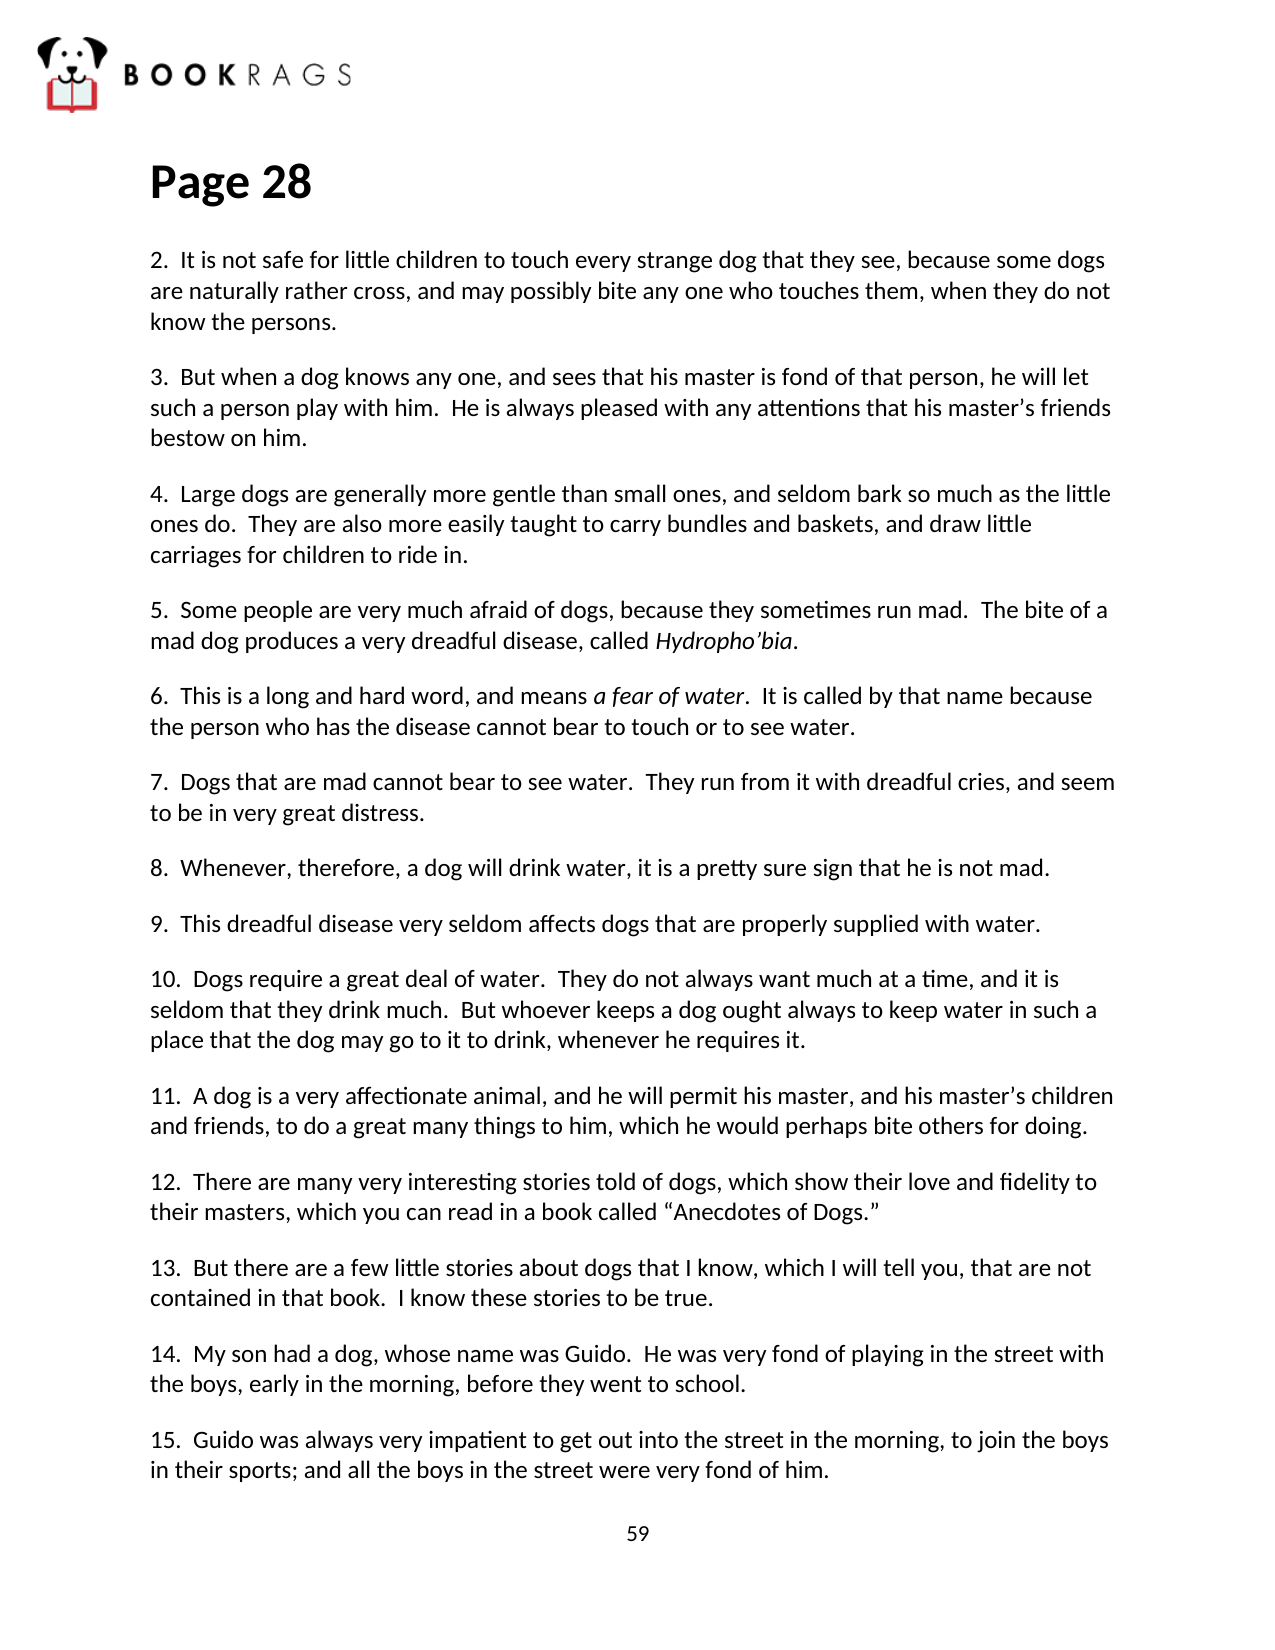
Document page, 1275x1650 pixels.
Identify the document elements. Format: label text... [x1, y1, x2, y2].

text 7. Dogs that are mad cannot bear to see water. They run from it with dreadful cries, and seem to be in very great distress. [150, 766, 1125, 827]
text 15. Guido was always very impatient to get out into the street in the morning, to join the boys in their sports; and all the boys in the street were very fond of him. [150, 1424, 1125, 1485]
text 14. My son had a dog, whose name was Guido. He was very fond of playing in the street with the boys, early in the morning, before they went to school. [150, 1338, 1125, 1399]
text 9. This dreadful disease very seldom affects dogs that are properly supplied with water. [150, 908, 1125, 938]
text 11. A dog is a very affectionate animal, and he will permit his master, and his master’s children and friends, to do a great many things to him, which he would perhaps bite others for doing. [150, 1080, 1125, 1141]
picture [37, 37, 351, 113]
text Page 28 [150, 150, 1125, 211]
text 8. Whenever, therefore, a dog will drink water, it is a pretty sure sign that he is not mad. [150, 852, 1125, 883]
text 3. But when a dog knows any one, and sees that his master is fond of that person, he will let such a person play with him. He is always pleased with any attentions that his master’s friends bestow on him. [150, 361, 1125, 453]
text 6. This is a long and hard word, and means a fear of water. It is called by that name because the person who has the disease cannot bear to touch or to see water. [150, 680, 1125, 741]
text 5. Some people are very much afraid of dogs, because they sometimes run mad. The bite of a mad dog produces a very dreadful disease, called Hydropho’bia. [150, 594, 1125, 655]
text 12. There are many very interesting stories told of dogs, which show their love and fidelity to their masters, which you can read in a book called “Anecdotes of Dogs.” [150, 1166, 1125, 1227]
text 4. Large dogs are generally more gentle than small ones, and seldom bark so much as the little ones do. They are also more easily taught to carry bundles and baskets, and draw little carriages for children to ride in. [150, 478, 1125, 569]
text 10. Dogs require a great deal of water. They do not always want much at a time, and it is seldom that they drink much. But whoever keeps a dog ought always to keep water in such a place that the dog may go to it to drink, whenever he requires it. [150, 963, 1125, 1055]
text 2. It is not safe for little children to touch every strange dog that they see, because some dogs are naturally rather cross, and may possibly bite any one who touches them, when they do not know the persons. [150, 244, 1125, 336]
text 13. But there are a few little stories about dogs that I know, which I will tell you, that are not contained in that book. I know these stories to be true. [150, 1252, 1125, 1313]
